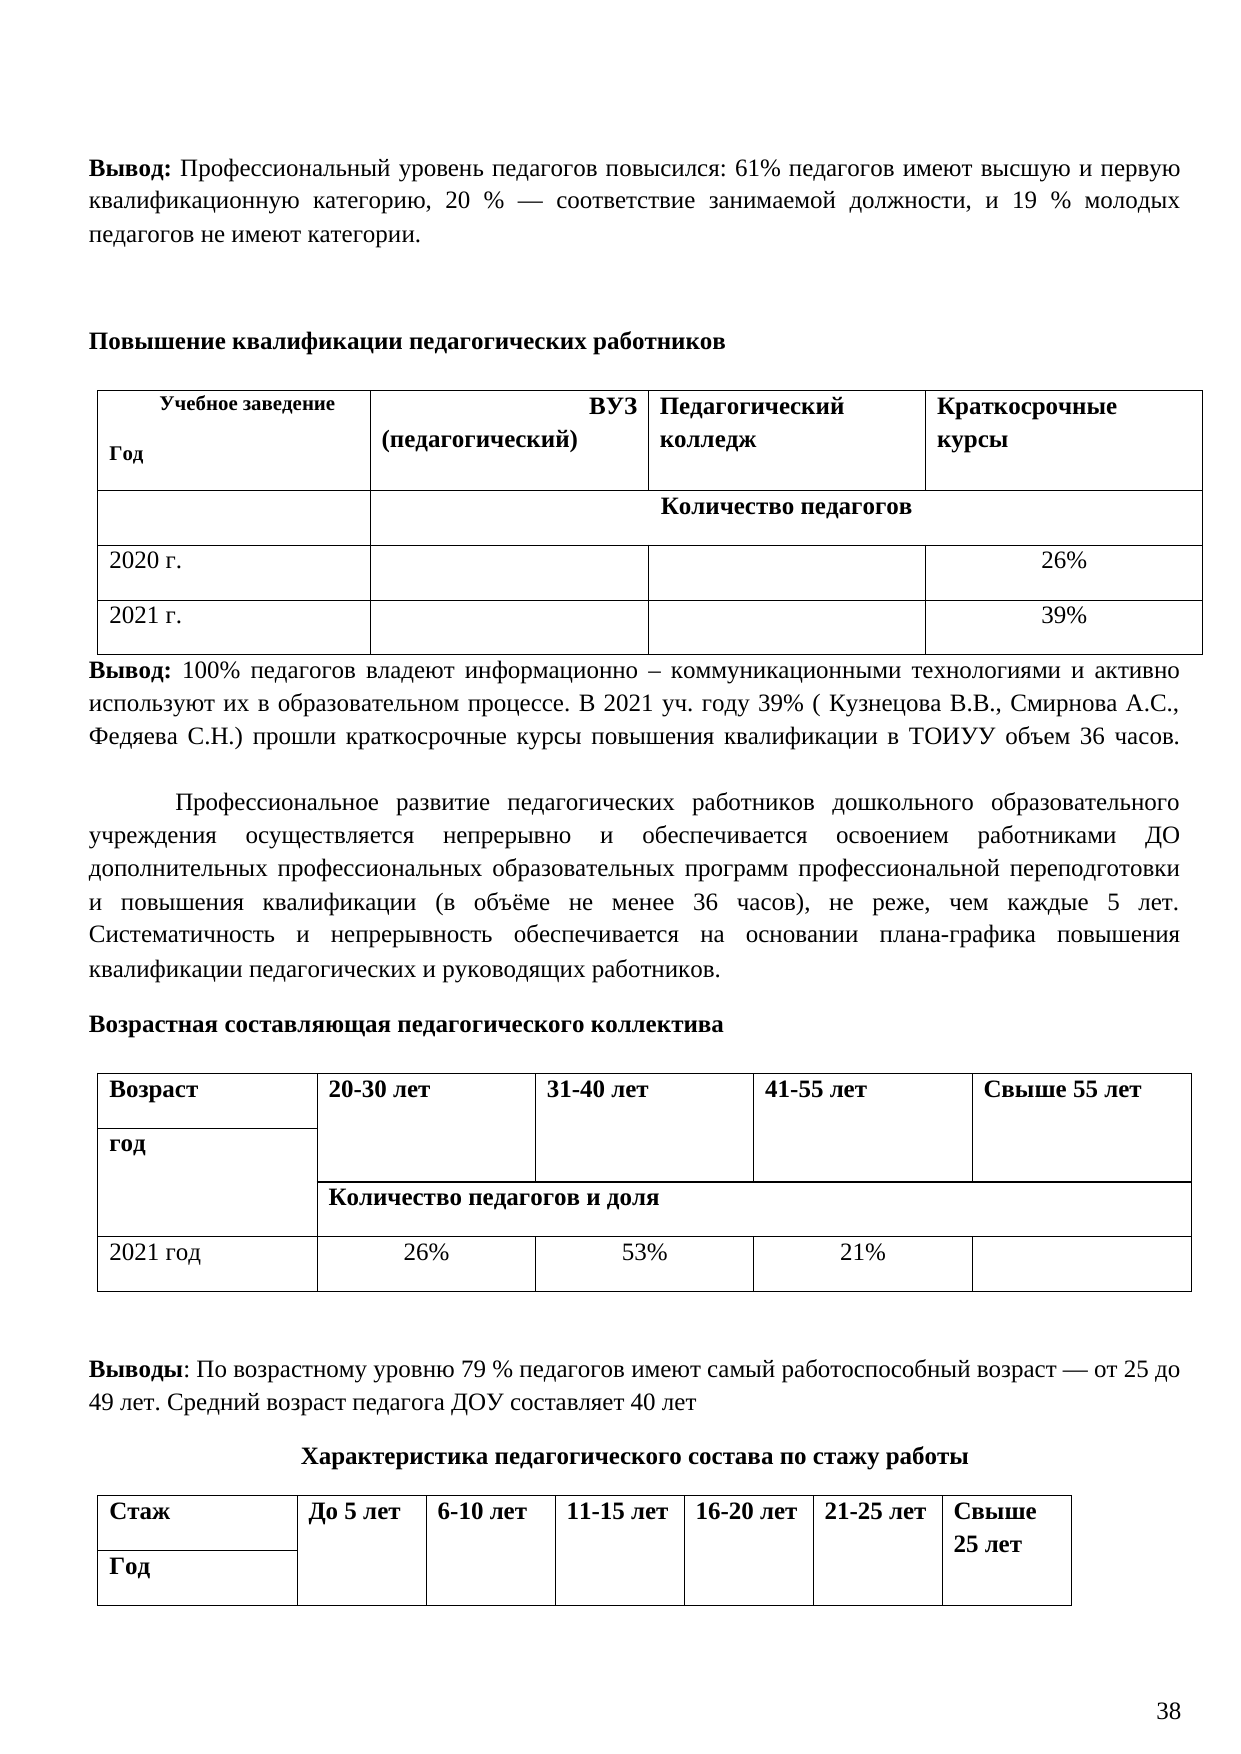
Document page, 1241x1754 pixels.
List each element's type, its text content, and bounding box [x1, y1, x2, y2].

text Вывод: 100% педагогов владеют информационно – коммуникационными технологиями и активно используют их в образовательном процессе. В 2021 уч. году 39% ( Кузнецова В.В., Смирнова А.С., Федяева С.Н.) прошли краткосрочные курсы повышения квалификации в ТОИУУ объем 36 часов. Профессиональное развитие педагогических работников дошкольного образовательного учреждения осуществляется непрерывно и обеспечивается освоением работниками ДО дополнительных профессиональных образовательных программ профессиональной переподготовки и повышения квалификации (в объёме не менее 36 часов), не реже, чем каждые 5 лет. Систематичность и непрерывность обеспечивается на основании плана-графика повышения квалификации педагогических и руководящих работников. [89, 655, 1181, 983]
text Повышение квалификации педагогических работников [89, 326, 1181, 355]
text Вывод: Профессиональный уровень педагогов повысился: 61% педагогов имеют высшую и первую квалификационную категорию, 20 % — соответствие занимаемой должности, и 19 % молодых педагогов не имеют категории. [89, 153, 1181, 247]
table_cell [973, 1237, 1191, 1291]
text Возрастная составляющая педагогического коллектива [89, 1009, 1181, 1037]
table_cell 53% [536, 1237, 753, 1291]
table_cell 2021 г. [98, 601, 370, 654]
table_cell [649, 546, 925, 599]
table_header Стаж [98, 1496, 297, 1550]
table_header Учебное заведение Год [98, 391, 370, 490]
table_cell [98, 491, 370, 544]
table_header 20-30 лет [318, 1074, 535, 1181]
table_cell 2021 год [98, 1237, 317, 1291]
table_header ВУЗ (педагогический) [371, 391, 648, 490]
table_cell 26% [318, 1237, 535, 1291]
table_cell Год [98, 1551, 297, 1605]
table_cell 2020 г. [98, 546, 370, 599]
table_cell [371, 546, 648, 599]
table_header 21-25 лет [814, 1496, 942, 1605]
table_header Педагогический колледж [649, 391, 925, 490]
text Выводы: По возрастному уровню 79 % педагогов имеют самый работоспособный возраст — от 25 до 49 лет. Средний возраст педагога ДОУ составляет 40 лет [89, 1354, 1181, 1416]
table_cell 26% [926, 546, 1202, 599]
table_header Возраст [98, 1074, 317, 1127]
table_header 31-40 лет [536, 1074, 753, 1181]
table_cell 21% [754, 1237, 972, 1291]
table_header Свыше 25 лет [943, 1496, 1071, 1605]
text Характеристика педагогического состава по стажу работы [89, 1441, 1181, 1470]
table_header 41-55 лет [754, 1074, 972, 1181]
table_cell 39% [926, 601, 1202, 654]
table_cell Количество педагогов [371, 491, 1202, 544]
table_cell [649, 601, 925, 654]
table_header 6-10 лет [427, 1496, 555, 1605]
table_cell Количество педагогов и доля [318, 1183, 1191, 1236]
table_cell [371, 601, 648, 654]
table_header Краткосрочные курсы [926, 391, 1202, 490]
table_header Свыше 55 лет [973, 1074, 1191, 1181]
table_header 16-20 лет [685, 1496, 813, 1605]
table_cell год [98, 1129, 317, 1236]
table_header 11-15 лет [556, 1496, 684, 1605]
table_header До 5 лет [298, 1496, 426, 1605]
